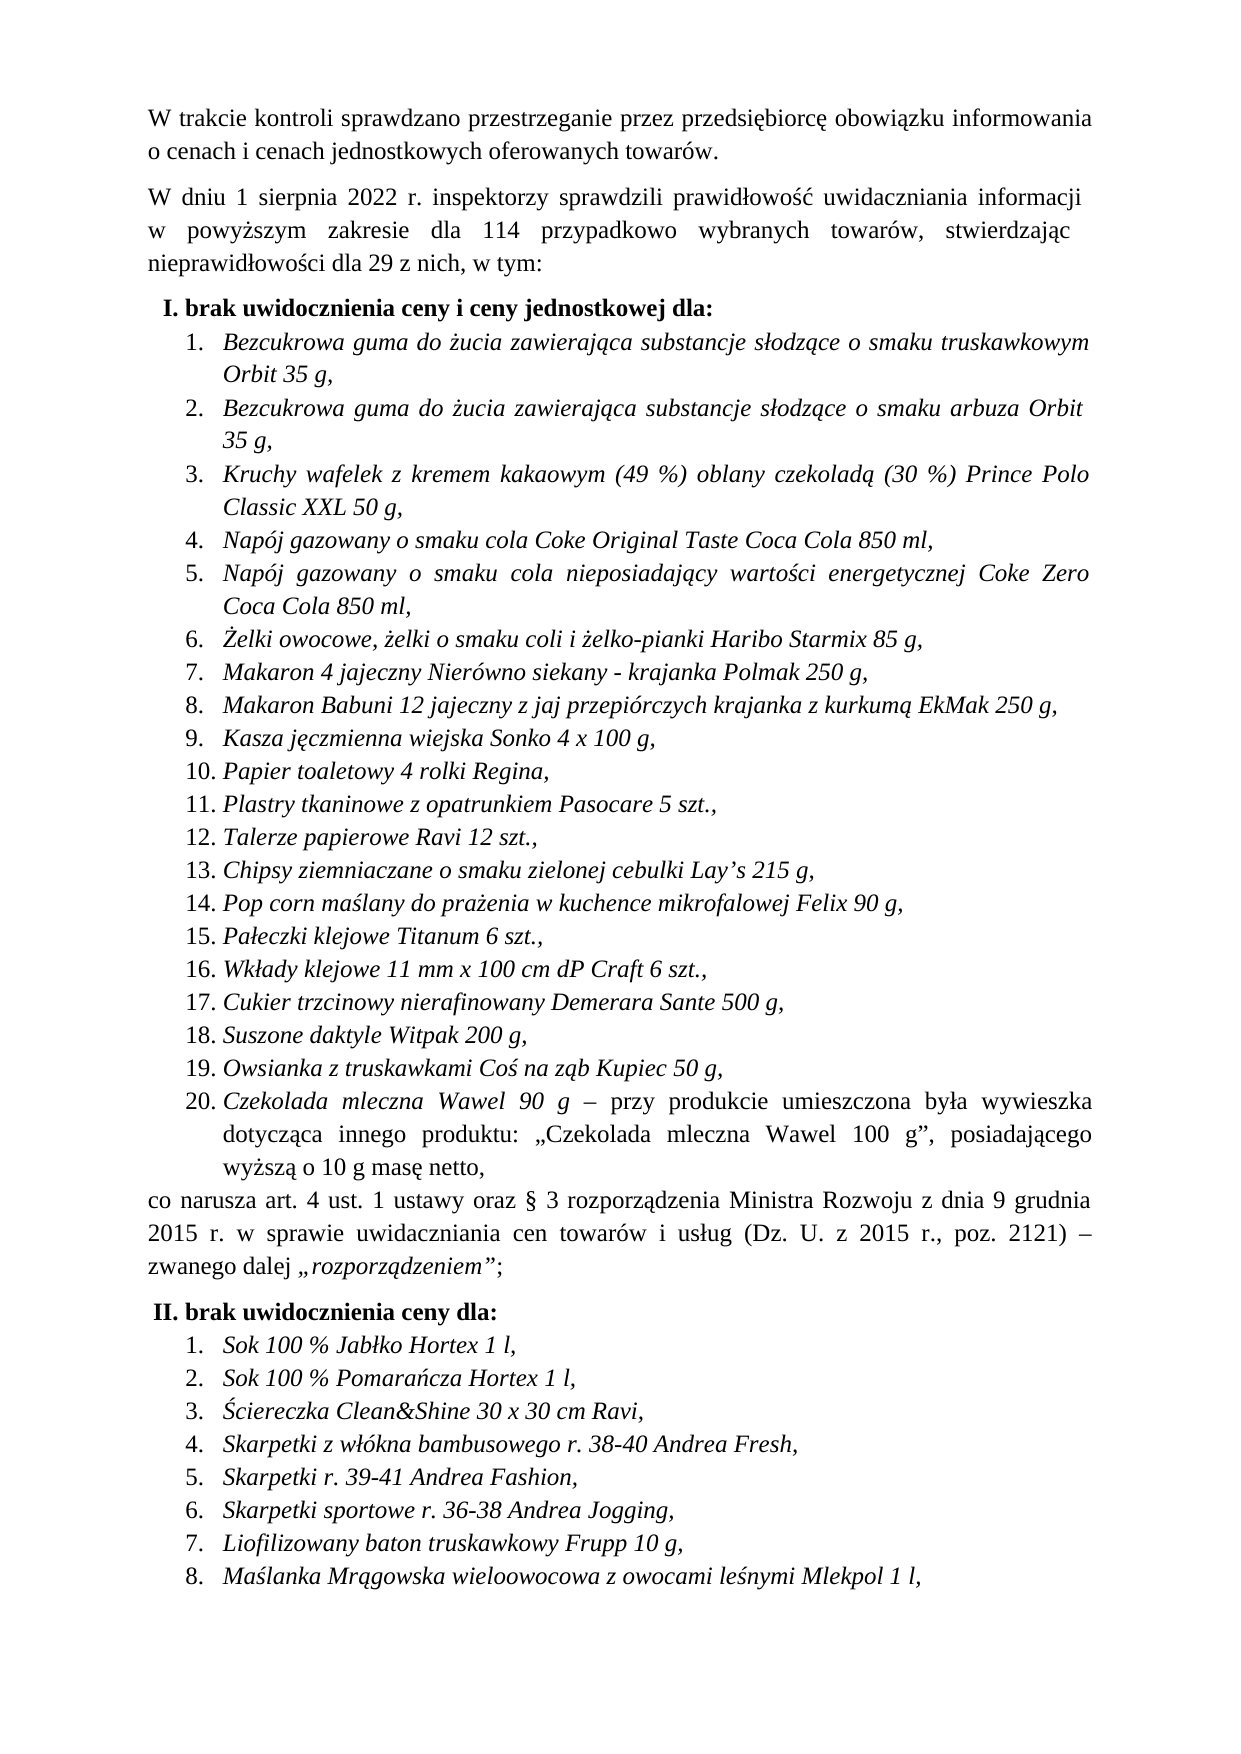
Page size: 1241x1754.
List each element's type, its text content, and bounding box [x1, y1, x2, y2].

list Makaron Babuni 12 jajeczny z jaj przepiórczych krajanka z kurkumą EkMak 250 g, [185, 690, 1093, 718]
list Sok 100 % Pomarańcza Hortex 1 l, [185, 1363, 1093, 1391]
list Pałeczki klejowe Titanum 6 szt., [185, 921, 1093, 950]
list Suszone daktyle Witpak 200 g, [185, 1020, 1093, 1049]
list Chipsy ziemniaczane o smaku zielonej cebulki Lay’s 215 g, [185, 855, 1093, 884]
list Skarpetki z włókna bambusowego r. 38-40 Andrea Fresh, [185, 1429, 1093, 1457]
list Plastry tkaninowe z opatrunkiem Pasocare 5 szt., [185, 789, 1093, 818]
list brak uwidocznienia ceny i ceny jednostkowej dla: [185, 293, 1093, 322]
list Cukier trzcinowy nierafinowany Demerara Sante 500 g, [185, 987, 1093, 1016]
list Sok 100 % Jabłko Hortex 1 l, [185, 1330, 1093, 1358]
list Żelki owocowe, żelki o smaku coli i żelko-pianki Haribo Starmix 85 g, [185, 624, 1093, 652]
list Skarpetki r. 39-41 Andrea Fashion, [185, 1462, 1093, 1491]
text W dniu 1 sierpnia 2022 r. inspektorzy sprawdzili prawidłowość uwidaczniania informacji w powyższym zakresie dla 114 przypadkowo wybranych towarów, stwierdzając nieprawidłowości dla 29 z nich, w tym: [148, 182, 1093, 277]
list Napój gazowany o smaku cola Coke Original Taste Coca Cola 850 ml, [185, 525, 1093, 553]
text W trakcie kontroli sprawdzano przestrzeganie przez przedsiębiorcę obowiązku informowania o cenach i cenach jednostkowych oferowanych towarów. [148, 103, 1093, 165]
list brak uwidocznienia ceny dla: [185, 1297, 1093, 1325]
list Ściereczka Clean&Shine 30 x 30 cm Ravi, [185, 1396, 1093, 1424]
list Kruchy wafelek z kremem kakaowym (49 %) oblany czekoladą (30 %) Prince Polo Classic XXL 50 g, [185, 459, 1093, 520]
list Makaron 4 jajeczny Nierówno siekany - krajanka Polmak 250 g, [185, 657, 1093, 686]
list Pop corn maślany do prażenia w kuchence mikrofalowej Felix 90 g, [185, 888, 1093, 917]
list Bezcukrowa guma do żucia zawierająca substancje słodzące o smaku arbuza Orbit 35 g, [185, 393, 1093, 454]
list Napój gazowany o smaku cola nieposiadający wartości energetycznej Coke Zero Coca Cola 850 ml, [185, 558, 1093, 619]
list Maślanka Mrągowska wieloowocowa z owocami leśnymi Mlekpol 1 l, [185, 1561, 1093, 1589]
list Skarpetki sportowe r. 36-38 Andrea Jogging, [185, 1495, 1093, 1523]
list Kasza jęczmienna wiejska Sonko 4 x 100 g, [185, 723, 1093, 752]
list Papier toaletowy 4 rolki Regina, [185, 756, 1093, 784]
list Czekolada mleczna Wawel 90 g – przy produkcie umieszczona była wywieszka dotycząca innego produktu: „Czekolada mleczna Wawel 100 g”, posiadającego wyższą o 10 g masę netto, [185, 1086, 1093, 1181]
text co narusza art. 4 ust. 1 ustawy oraz § 3 rozporządzenia Ministra Rozwoju z dnia 9 grudnia 2015 r. w sprawie uwidaczniania cen towarów i usług (Dz. U. z 2015 r., poz. 2121) – zwanego dalej „rozporządzeniem”; [148, 1185, 1093, 1280]
list Liofilizowany baton truskawkowy Frupp 10 g, [185, 1528, 1093, 1557]
list Owsianka z truskawkami Coś na ząb Kupiec 50 g, [185, 1053, 1093, 1082]
list Talerze papierowe Ravi 12 szt., [185, 822, 1093, 851]
list Wkłady klejowe 11 mm x 100 cm dP Craft 6 szt., [185, 954, 1093, 983]
list Bezcukrowa guma do żucia zawierająca substancje słodzące o smaku truskawkowym Orbit 35 g, [185, 327, 1093, 388]
